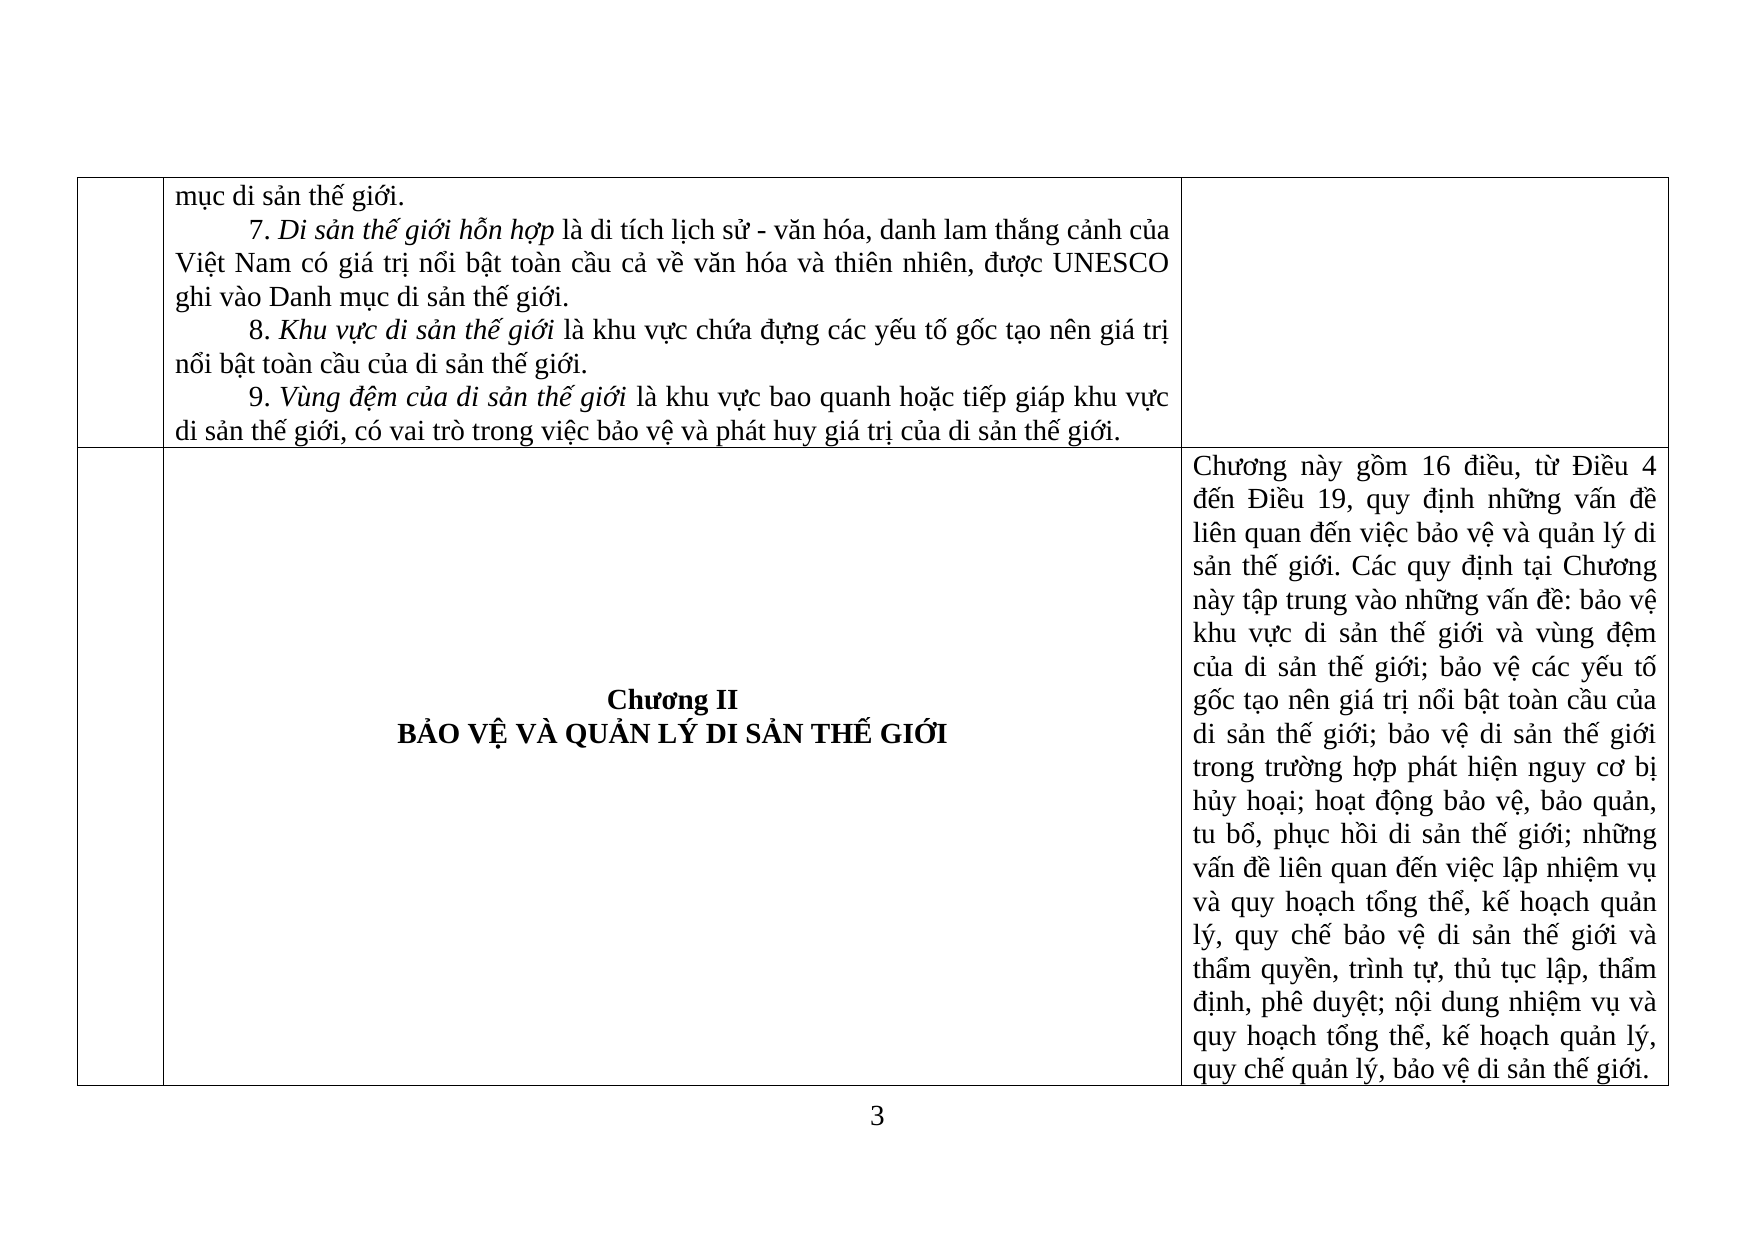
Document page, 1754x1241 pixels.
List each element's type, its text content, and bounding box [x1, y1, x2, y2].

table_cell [164, 178, 1181, 447]
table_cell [1182, 178, 1668, 447]
table_cell Chương này gồm 16 điều, từ Điều 4 đến Điều 19, quy định những vấn đề liên quan đến việc bảo vệ và quản lý di sản thế giới. Các quy định tại Chương này tập trung vào những vấn đề: bảo vệ khu vực di sản thế giới và vùng đệm của di sản thế giới; bảo vệ các yếu tố gốc tạo nên giá trị nổi bật toàn cầu của di sản thế giới; bảo vệ di sản thế giới trong trường hợp phát hiện nguy cơ bị hủy hoại; hoạt động bảo vệ, bảo quản, tu bổ, phục hồi di sản thế giới; những vấn đề liên quan đến việc lập nhiệm vụ và quy hoạch tổng thể, kế hoạch quản lý, quy chế bảo vệ di sản thế giới và thẩm quyền, trình tự, thủ tục lập, thẩm định, phê duyệt; nội dung nhiệm vụ và quy hoạch tổng thể, kế hoạch quản lý, quy chế quản lý, bảo vệ di sản thế giới. [1182, 448, 1668, 1085]
table_cell [78, 448, 163, 1085]
table_cell Chương II BẢO VỆ VÀ QUẢN LÝ DI SẢN THẾ GIỚI [164, 448, 1181, 1085]
table_cell 3 [78, 178, 163, 447]
